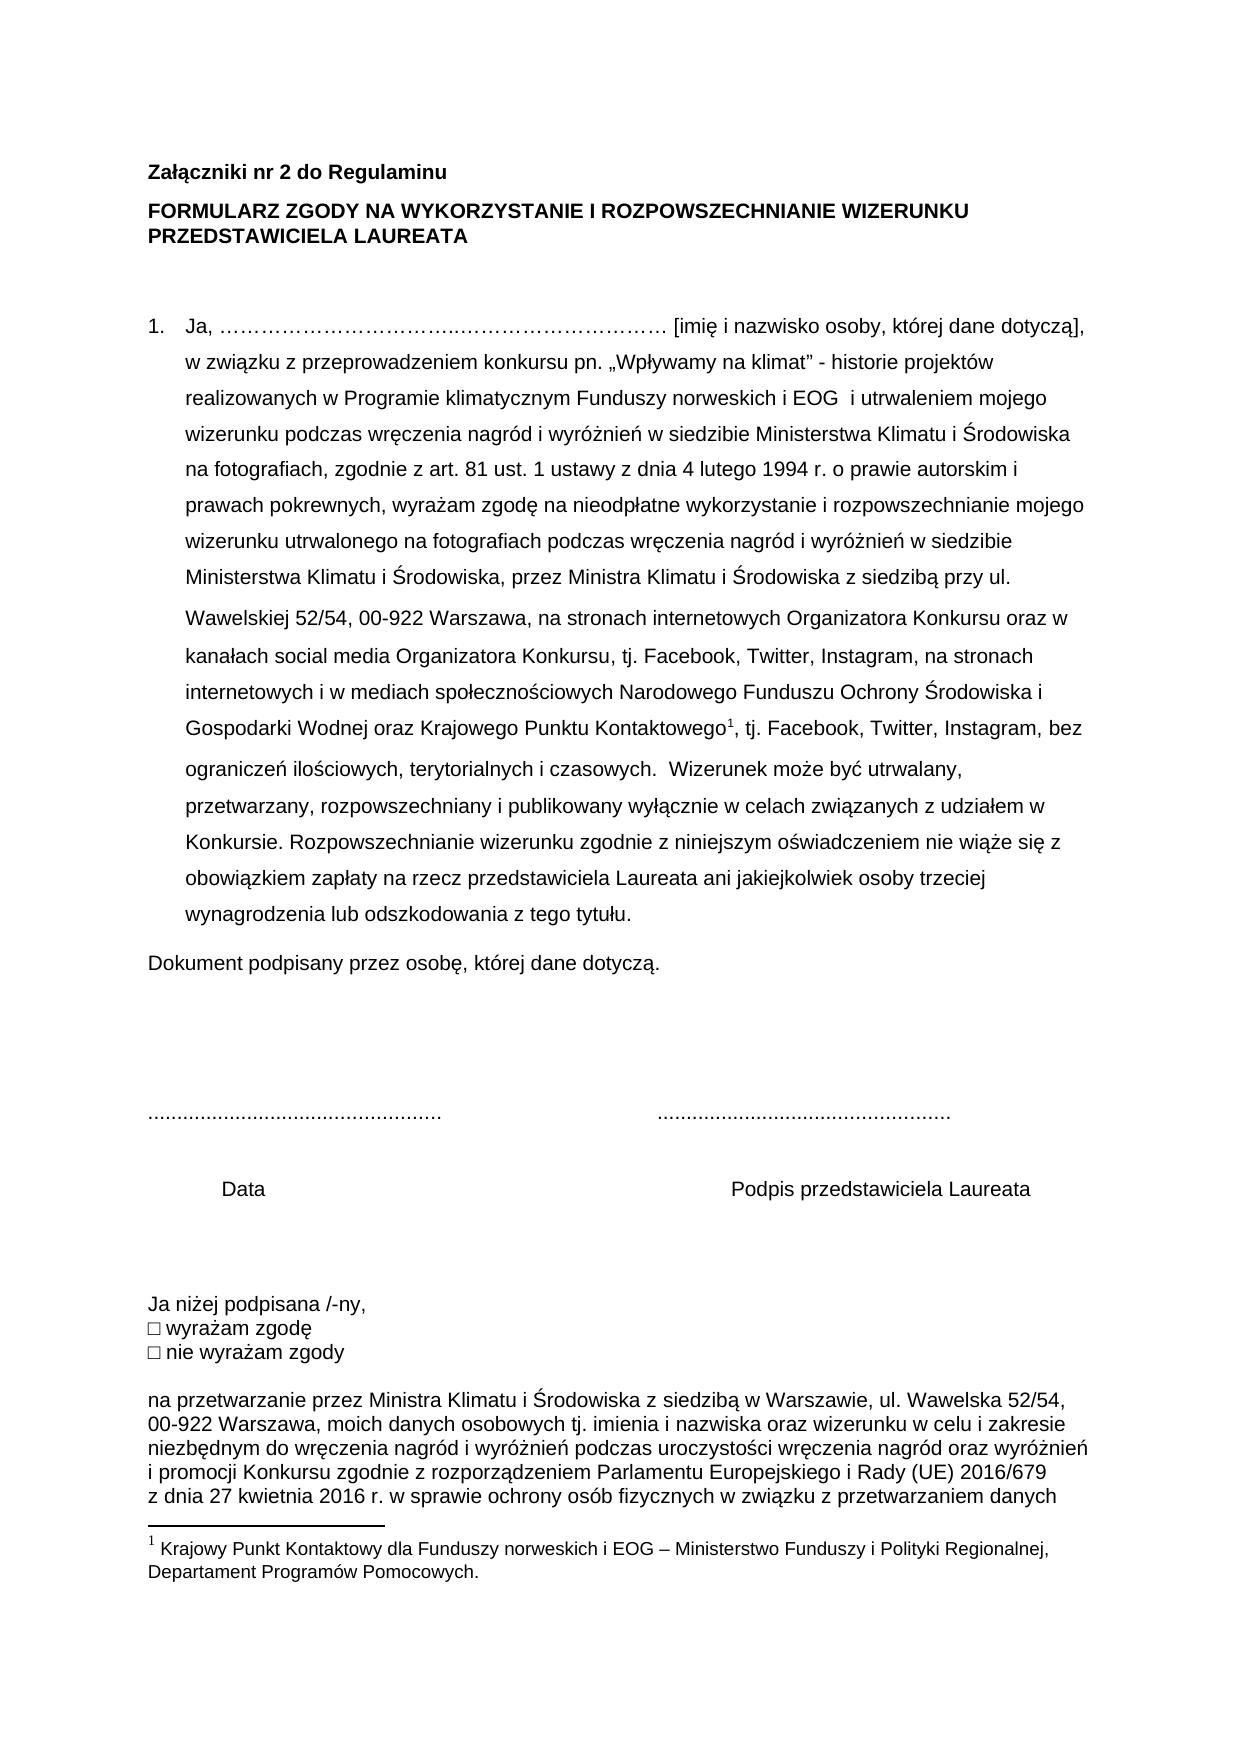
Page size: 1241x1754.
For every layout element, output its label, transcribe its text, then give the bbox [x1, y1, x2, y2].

text Ja niżej podpisana /-ny, [148, 1292, 1092, 1316]
text Dokument podpisany przez osobę, której dane dotyczą. [148, 951, 1092, 974]
text □ wyrażam zgodę [148, 1316, 1092, 1340]
text □ nie wyrażam zgody [148, 1340, 1092, 1364]
text Załączniki nr 2 do Regulaminu [148, 160, 1092, 184]
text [148, 1388, 1092, 1508]
text FORMULARZ ZGODY NA WYKORZYSTANIE I ROZPOWSZECHNIANIE WIZERUNKU PRZEDSTAWICIELA LAUREATA [148, 198, 1092, 248]
list Ja, ……………………………..………………………… [imię i nazwisko osoby, której dane dotyczą], w związku z przeprowadzeniem konkursu pn. „Wpływamy na klimat” - historie projektów realizowanych w Programie klimatycznym Funduszy norweskich i EOG i utrwaleniem mojego wizerunku podczas wręczenia nagród i wyróżnień w siedzibie Ministerstwa Klimatu i Środowiska na fotografiach, zgodnie z art. 81 ust. 1 ustawy z dnia 4 lutego 1994 r. o prawie autorskim i prawach pokrewnych, wyrażam zgodę na nieodpłatne wykorzystanie i rozpowszechnianie mojego wizerunku utrwalonego na fotografiach podczas wręczenia nagród i wyróżnień w siedzibie Ministerstwa Klimatu i Środowiska, przez Ministra Klimatu i Środowiska z siedzibą przy ul. Wawelskiej 52/54, 00-922 Warszawa, na stronach internetowych Organizatora Konkursu oraz w kanałach social media Organizatora Konkursu, tj. Facebook, Twitter, Instagram, na stronach internetowych i w mediach społecznościowych Narodowego Funduszu Ochrony Środowiska i Gospodarki Wodnej oraz Krajowego Punktu Kontaktowego, tj. Facebook, Twitter, Instagram, bez ograniczeń ilościowych, terytorialnych i czasowych. Wizerunek może być utrwalany, przetwarzany, rozpowszechniany i publikowany wyłącznie w celach związanych z udziałem w Konkursie. Rozpowszechnianie wizerunku zgodnie z niniejszym oświadczeniem nie wiąże się z obowiązkiem zapłaty na rzecz przedstawiciela Laureata ani jakiejkolwiek osoby trzeciej wynagrodzenia lub odszkodowania z tego tytułu. [148, 313, 1092, 926]
text Data [148, 1177, 583, 1201]
text Podpis przedstawiciela Laureata [657, 1177, 1092, 1201]
